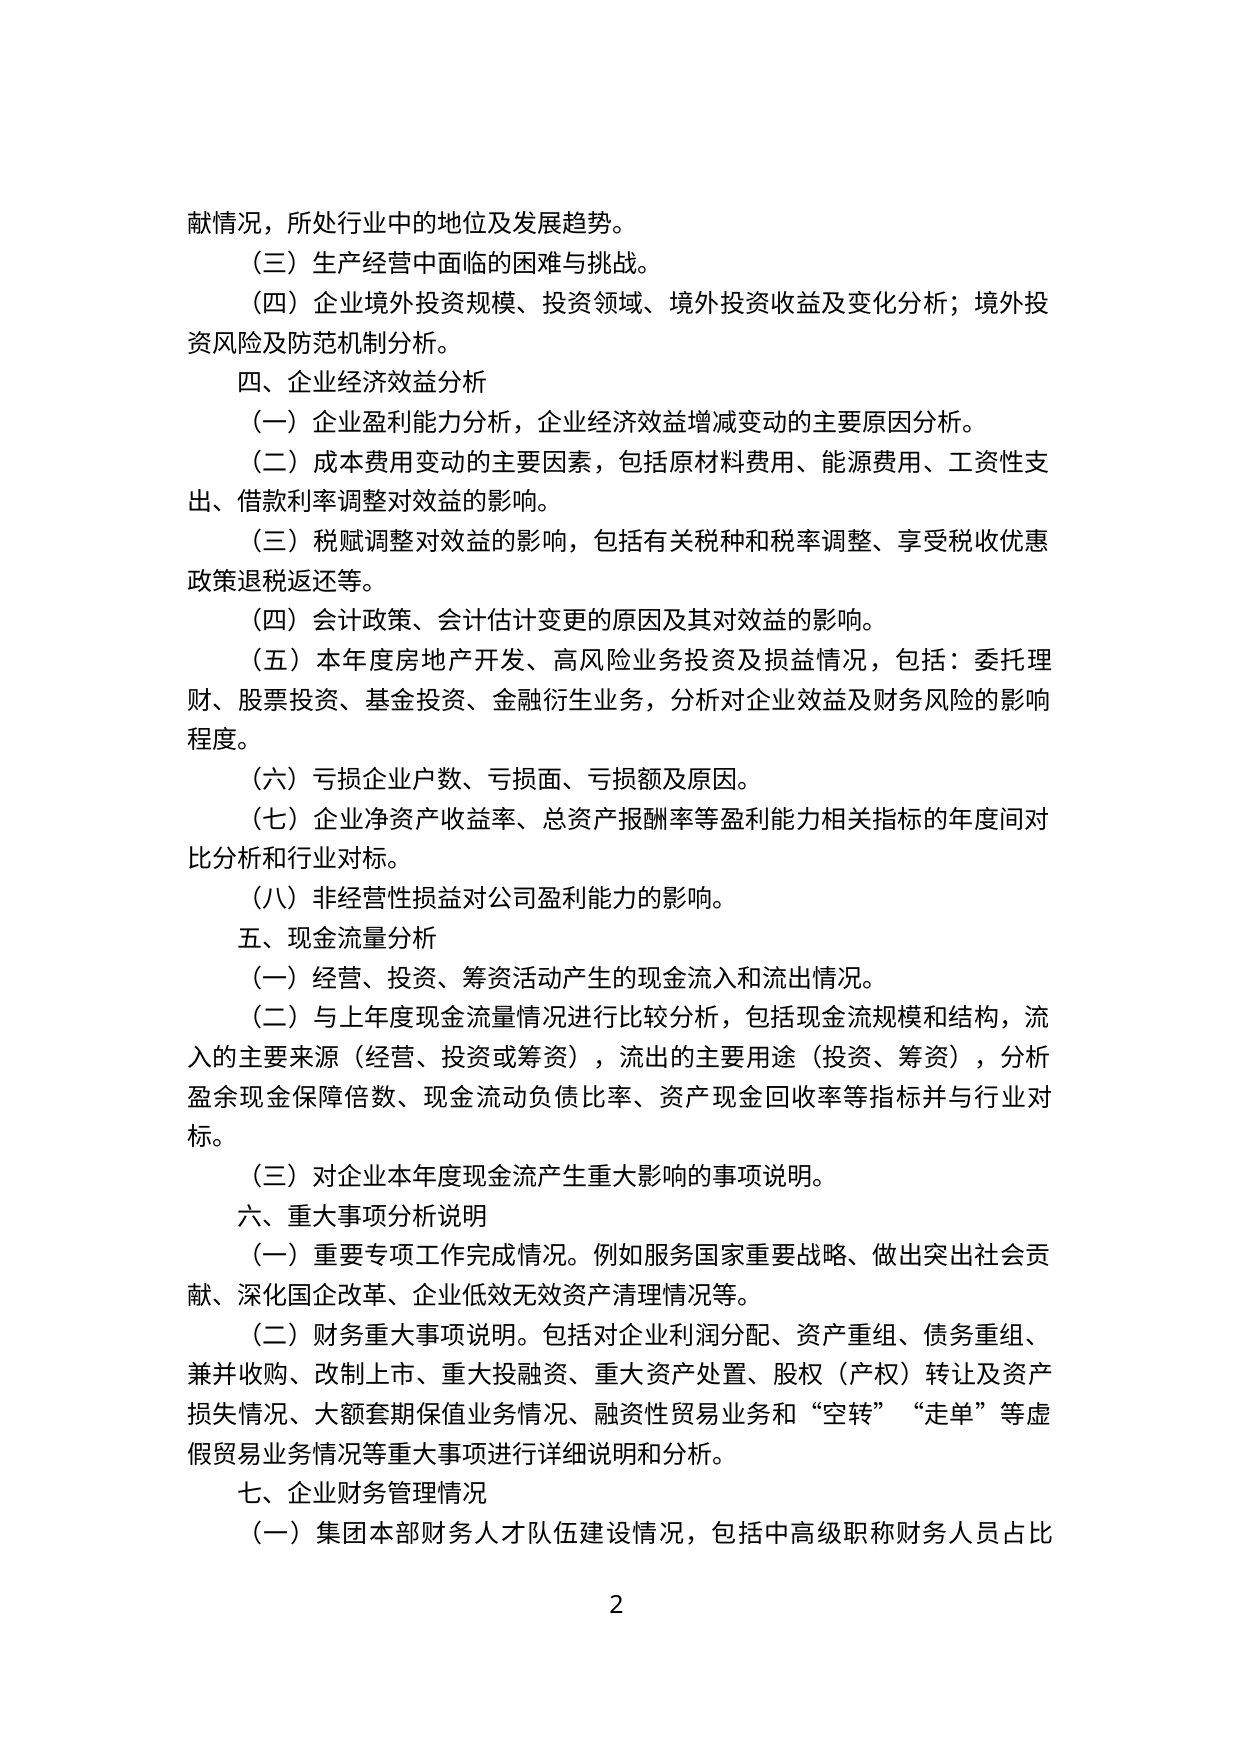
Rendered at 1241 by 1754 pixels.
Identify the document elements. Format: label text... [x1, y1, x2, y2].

text （二）与上年度现金流量情况进行比较分析，包括现金流规模和结构，流入的主要来源（经营、投资或筹资），流出的主要用途（投资、筹资），分析盈余现金保障倍数、现金流动负债比率、资产现金回收率等指标并与行业对标。 [187, 996, 1053, 1155]
text （二）成本费用变动的主要因素，包括原材料费用、能源费用、工资性支出、借款利率调整对效益的影响。 [187, 440, 1053, 520]
text （三）生产经营中面临的困难与挑战。 [187, 242, 1053, 282]
text （一）经营、投资、筹资活动产生的现金流入和流出情况。 [187, 956, 1053, 996]
text （三）对企业本年度现金流产生重大影响的事项说明。 [187, 1155, 1053, 1194]
text （二）财务重大事项说明。包括对企业利润分配、资产重组、债务重组、兼并收购、改制上市、重大投融资、重大资产处置、股权（产权）转让及资产损失情况、大额套期保值业务情况、融资性贸易业务和“空转”“走单”等虚假贸易业务情况等重大事项进行详细说明和分析。 [187, 1313, 1053, 1472]
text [187, 1512, 1053, 1552]
text （六）亏损企业户数、亏损面、亏损额及原因。 [187, 758, 1053, 798]
text （五）本年度房地产开发、高风险业务投资及损益情况，包括：委托理财、股票投资、基金投资、金融衍生业务，分析对企业效益及财务风险的影响程度。 [187, 639, 1053, 758]
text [187, 202, 1053, 242]
text （八）非经营性损益对公司盈利能力的影响。 [187, 877, 1053, 917]
text 四、企业经济效益分析 [187, 361, 1053, 401]
text （三）税赋调整对效益的影响，包括有关税种和税率调整、享受税收优惠政策退税返还等。 [187, 520, 1053, 599]
text 七、企业财务管理情况 [187, 1472, 1053, 1512]
text （一）重要专项工作完成情况。例如服务国家重要战略、做出突出社会贡献、深化国企改革、企业低效无效资产清理情况等。 [187, 1234, 1053, 1313]
text （七）企业净资产收益率、总资产报酬率等盈利能力相关指标的年度间对比分析和行业对标。 [187, 798, 1053, 877]
text （四）会计政策、会计估计变更的原因及其对效益的影响。 [187, 599, 1053, 639]
text （一）企业盈利能力分析，企业经济效益增减变动的主要原因分析。 [187, 401, 1053, 440]
text 五、现金流量分析 [187, 917, 1053, 956]
text 六、重大事项分析说明 [187, 1194, 1053, 1234]
text （四）企业境外投资规模、投资领域、境外投资收益及变化分析；境外投资风险及防范机制分析。 [187, 282, 1053, 361]
